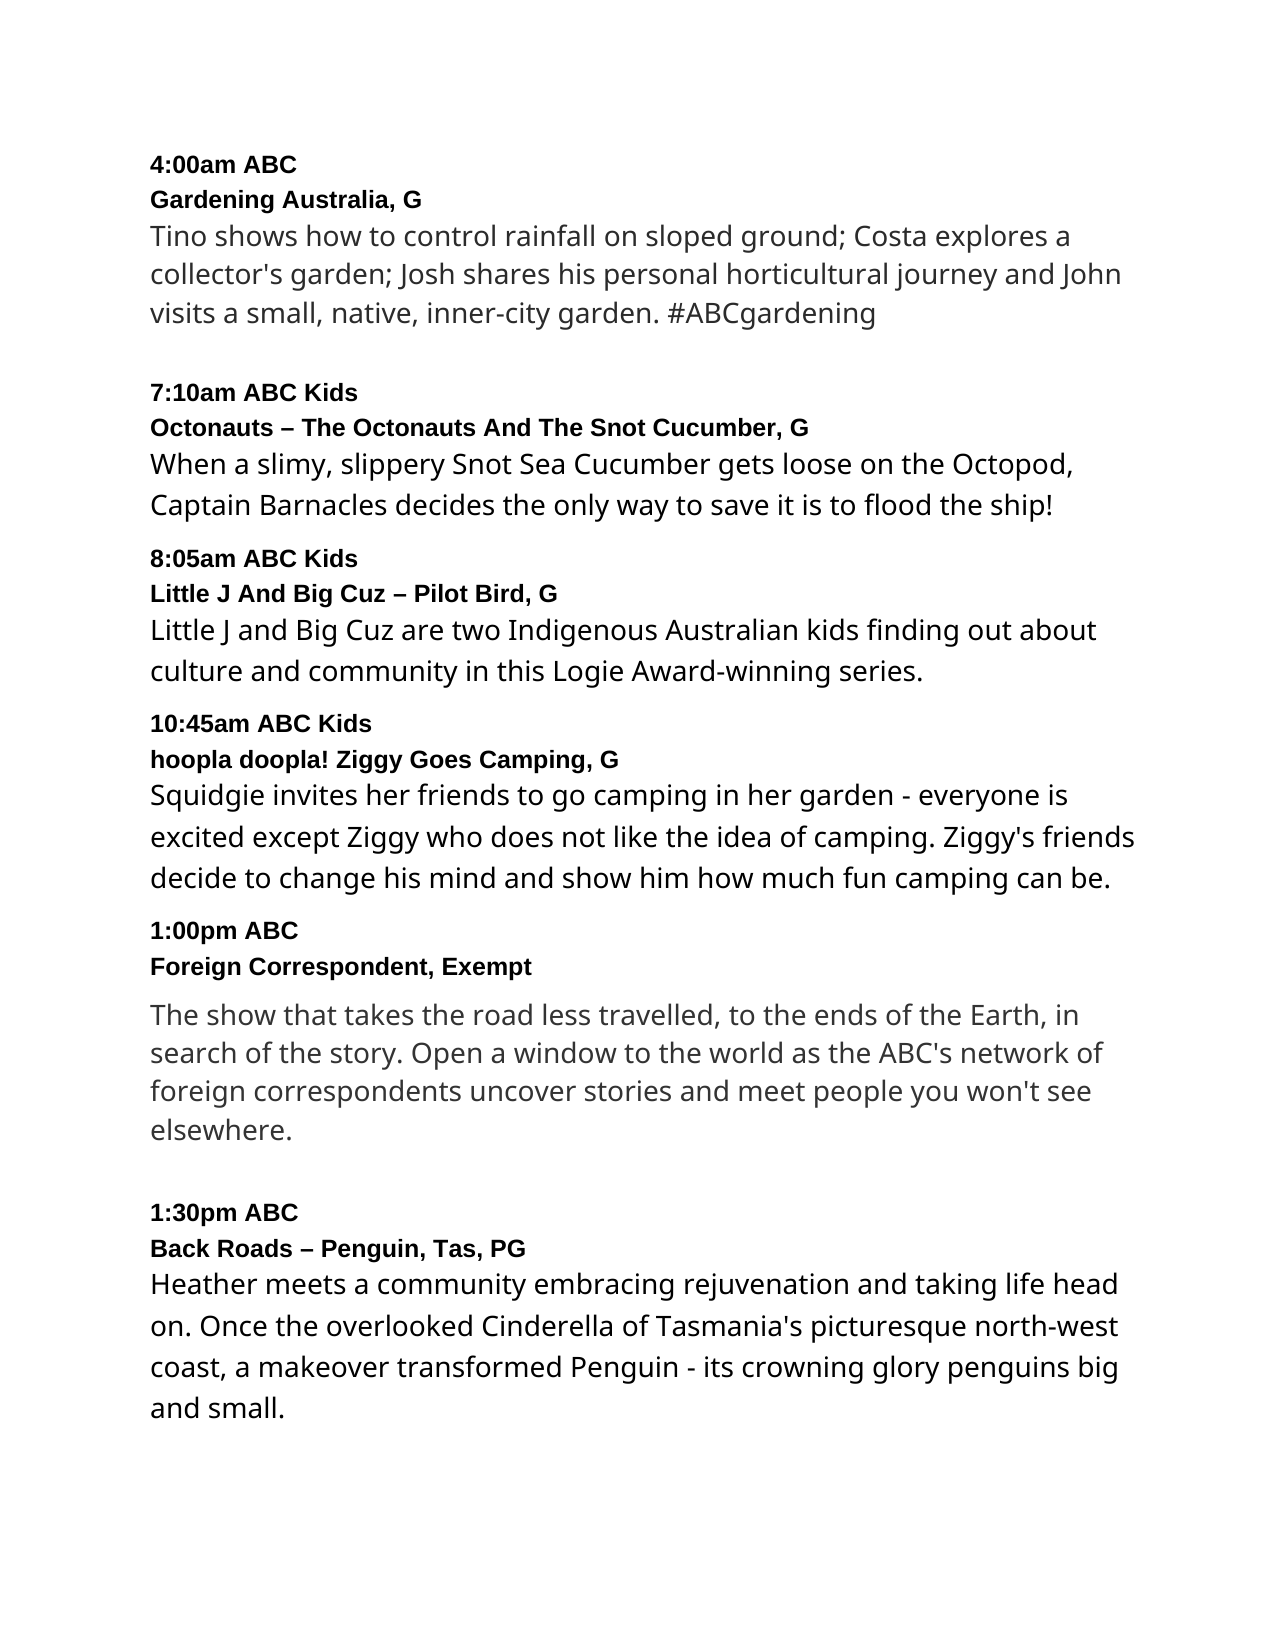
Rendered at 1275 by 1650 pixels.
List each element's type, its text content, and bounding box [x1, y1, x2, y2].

subtitle 1:30pm ABC [150, 1198, 1137, 1227]
subtitle Little J And Big Cuz – Pilot Bird, G [150, 579, 1137, 608]
subtitle 8:05am ABC Kids [150, 544, 1137, 572]
text Heather meets a community embracing rejuvenation and taking life head on. Once the overlooked Cinderella of Tasmania's picturesque north-west coast, a makeover transformed Penguin - its crowning glory penguins big and small. [150, 1265, 1137, 1427]
subtitle 4:00am ABC [150, 150, 1137, 179]
text When a slimy, slippery Snot Sea Cucumber gets loose on the Octopod, Captain Barnacles decides the only way to save it is to flood the ship! [150, 444, 1137, 524]
subtitle 7:10am ABC Kids [150, 378, 1137, 407]
subtitle Foreign Correspondent, Exempt [150, 952, 1137, 980]
text Tino shows how to control rainfall on sloped ground; Costa explores a collector's garden; Josh shares his personal horticultural journey and John visits a small, native, inner-city garden. #ABCgardening [150, 216, 1137, 331]
subtitle Back Roads – Penguin, Tas, PG [150, 1234, 1137, 1262]
subtitle Gardening Australia, G [150, 185, 1137, 214]
subtitle 10:45am ABC Kids [150, 709, 1137, 738]
text Little J and Big Cuz are two Indigenous Australian kids finding out about culture and community in this Logie Award-winning series. [150, 610, 1137, 690]
subtitle Octonauts – The Octonauts And The Snot Cucumber, G [150, 413, 1137, 442]
subtitle hoopla doopla! Ziggy Goes Camping, G [150, 744, 1137, 773]
text Squidgie invites her friends to go camping in her garden - everyone is excited except Ziggy who does not like the idea of camping. Ziggy's friends decide to change his mind and show him how much fun camping can be. [150, 776, 1137, 897]
text The show that takes the road less travelled, to the ends of the Earth, in search of the story. Open a window to the world as the ABC's network of foreign correspondents uncover stories and meet people you won't see elsewhere. [150, 995, 1137, 1148]
subtitle 1:00pm ABC [150, 916, 1137, 945]
